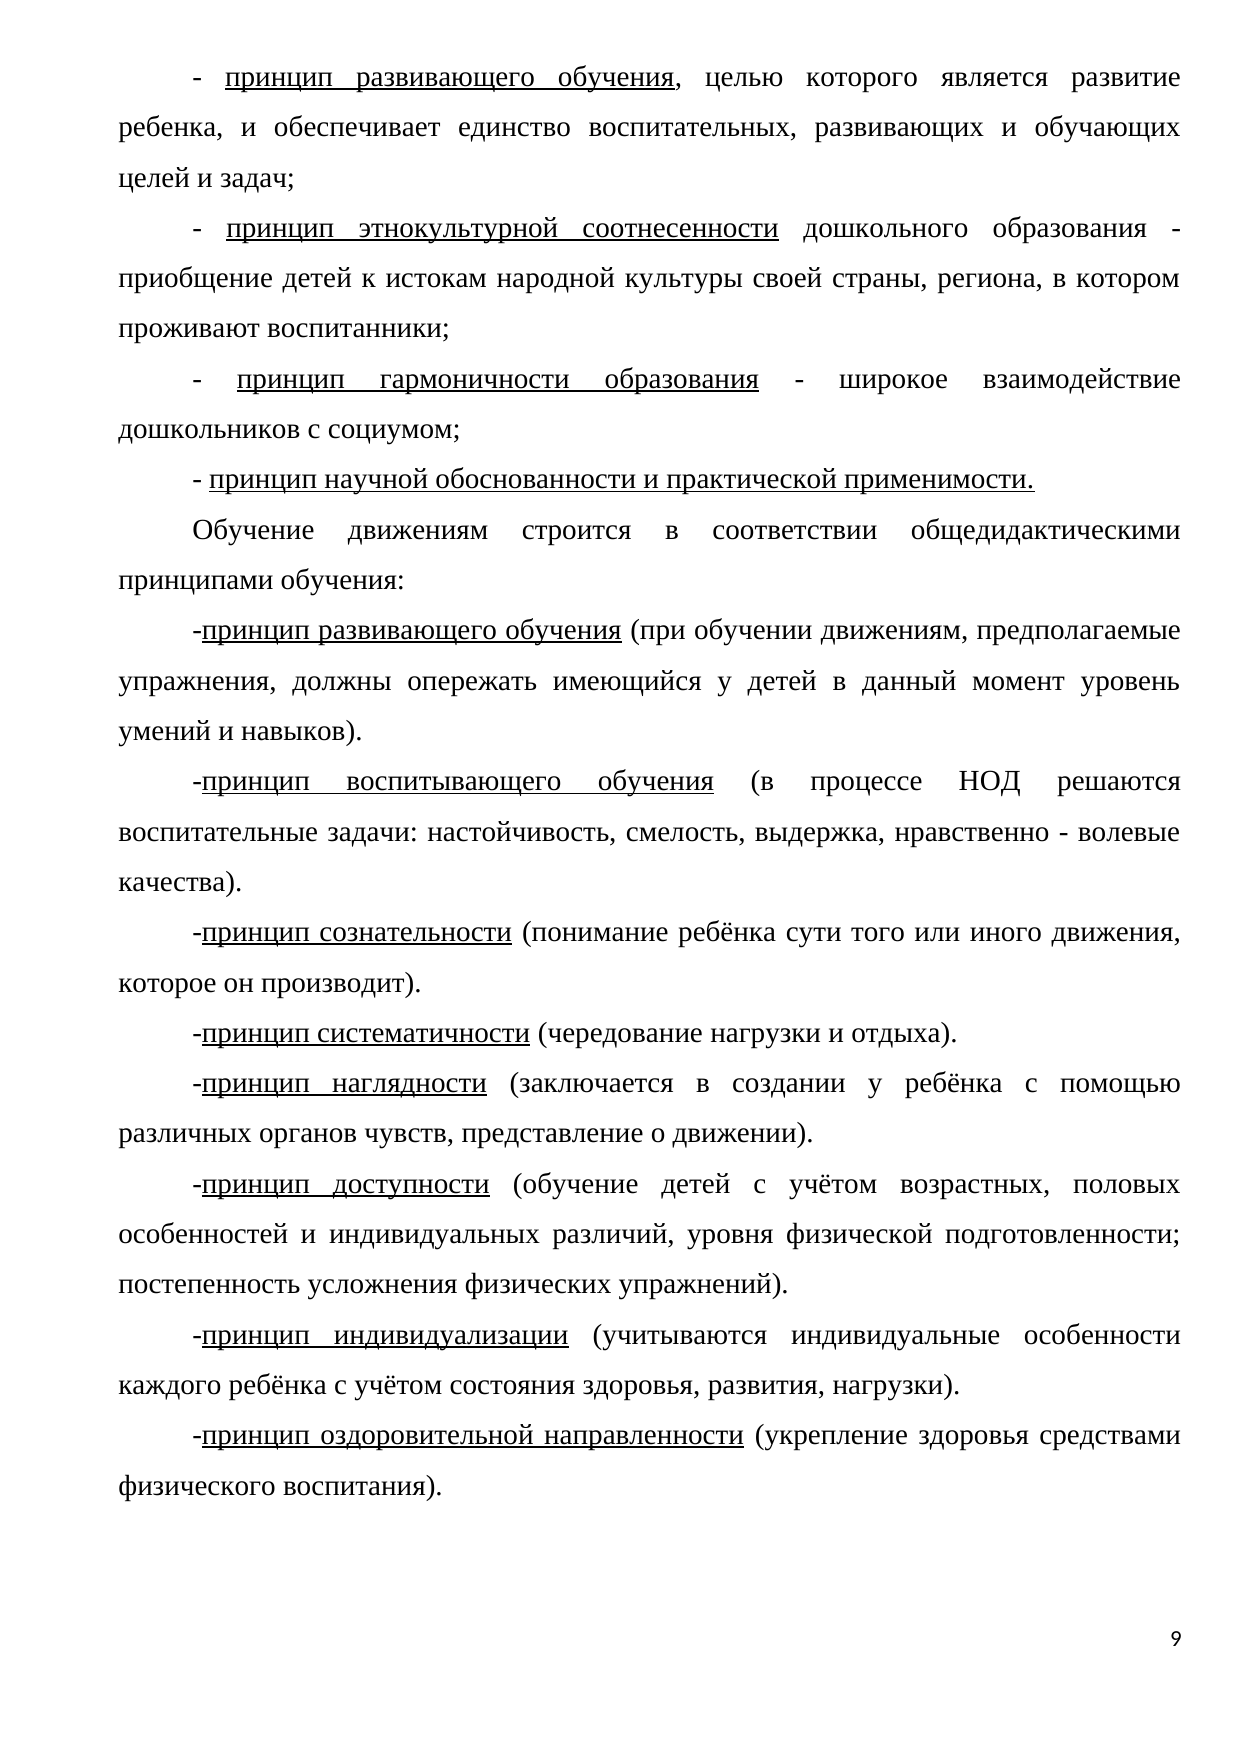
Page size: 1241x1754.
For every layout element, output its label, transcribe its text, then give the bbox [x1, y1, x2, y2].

text -принцип доступности (обучение детей с учётом возрастных, половых особенностей и индивидуальных различий, уровня физической подготовленности; постепенность усложнения физических упражнений). [118, 1166, 1181, 1300]
text -принцип воспитывающего обучения (в процессе НОД решаются воспитательные задачи: настойчивость, смелость, выдержка, нравственно - волевые качества). [118, 763, 1181, 898]
text -принцип сознательности (понимание ребёнка сути того или иного движения, которое он производит). [118, 914, 1181, 998]
text - принцип гармоничности образования - широкое взаимодействие дошкольников с социумом; [118, 361, 1181, 445]
text -принцип наглядности (заключается в создании у ребёнка с помощью различных органов чувств, представление о движении). [118, 1065, 1181, 1149]
text -принцип развивающего обучения (при обучении движениям, предполагаемые упражнения, должны опережать имеющийся у детей в данный момент уровень умений и навыков). [118, 612, 1181, 747]
text -принцип индивидуализации (учитываются индивидуальные особенности каждого ребёнка с учётом состояния здоровья, развития, нагрузки). [118, 1317, 1181, 1401]
text - принцип научной обоснованности и практической применимости. [118, 462, 1181, 495]
text -принцип оздоровительной направленности (укрепление здоровья средствами физического воспитания). [118, 1417, 1181, 1501]
text - принцип этнокультурной соотнесенности дошкольного образования - приобщение детей к истокам народной культуры своей страны, региона, в котором проживают воспитанники; [118, 210, 1181, 344]
text - принцип развивающего обучения, целью которого является развитие ребенка, и обеспечивает единство воспитательных, развивающих и обучающих целей и задач; [118, 59, 1181, 193]
text -принцип систематичности (чередование нагрузки и отдыха). [118, 1015, 1181, 1048]
text Обучение движениям строится в соответствии общедидактическими принципами обучения: [118, 512, 1181, 596]
